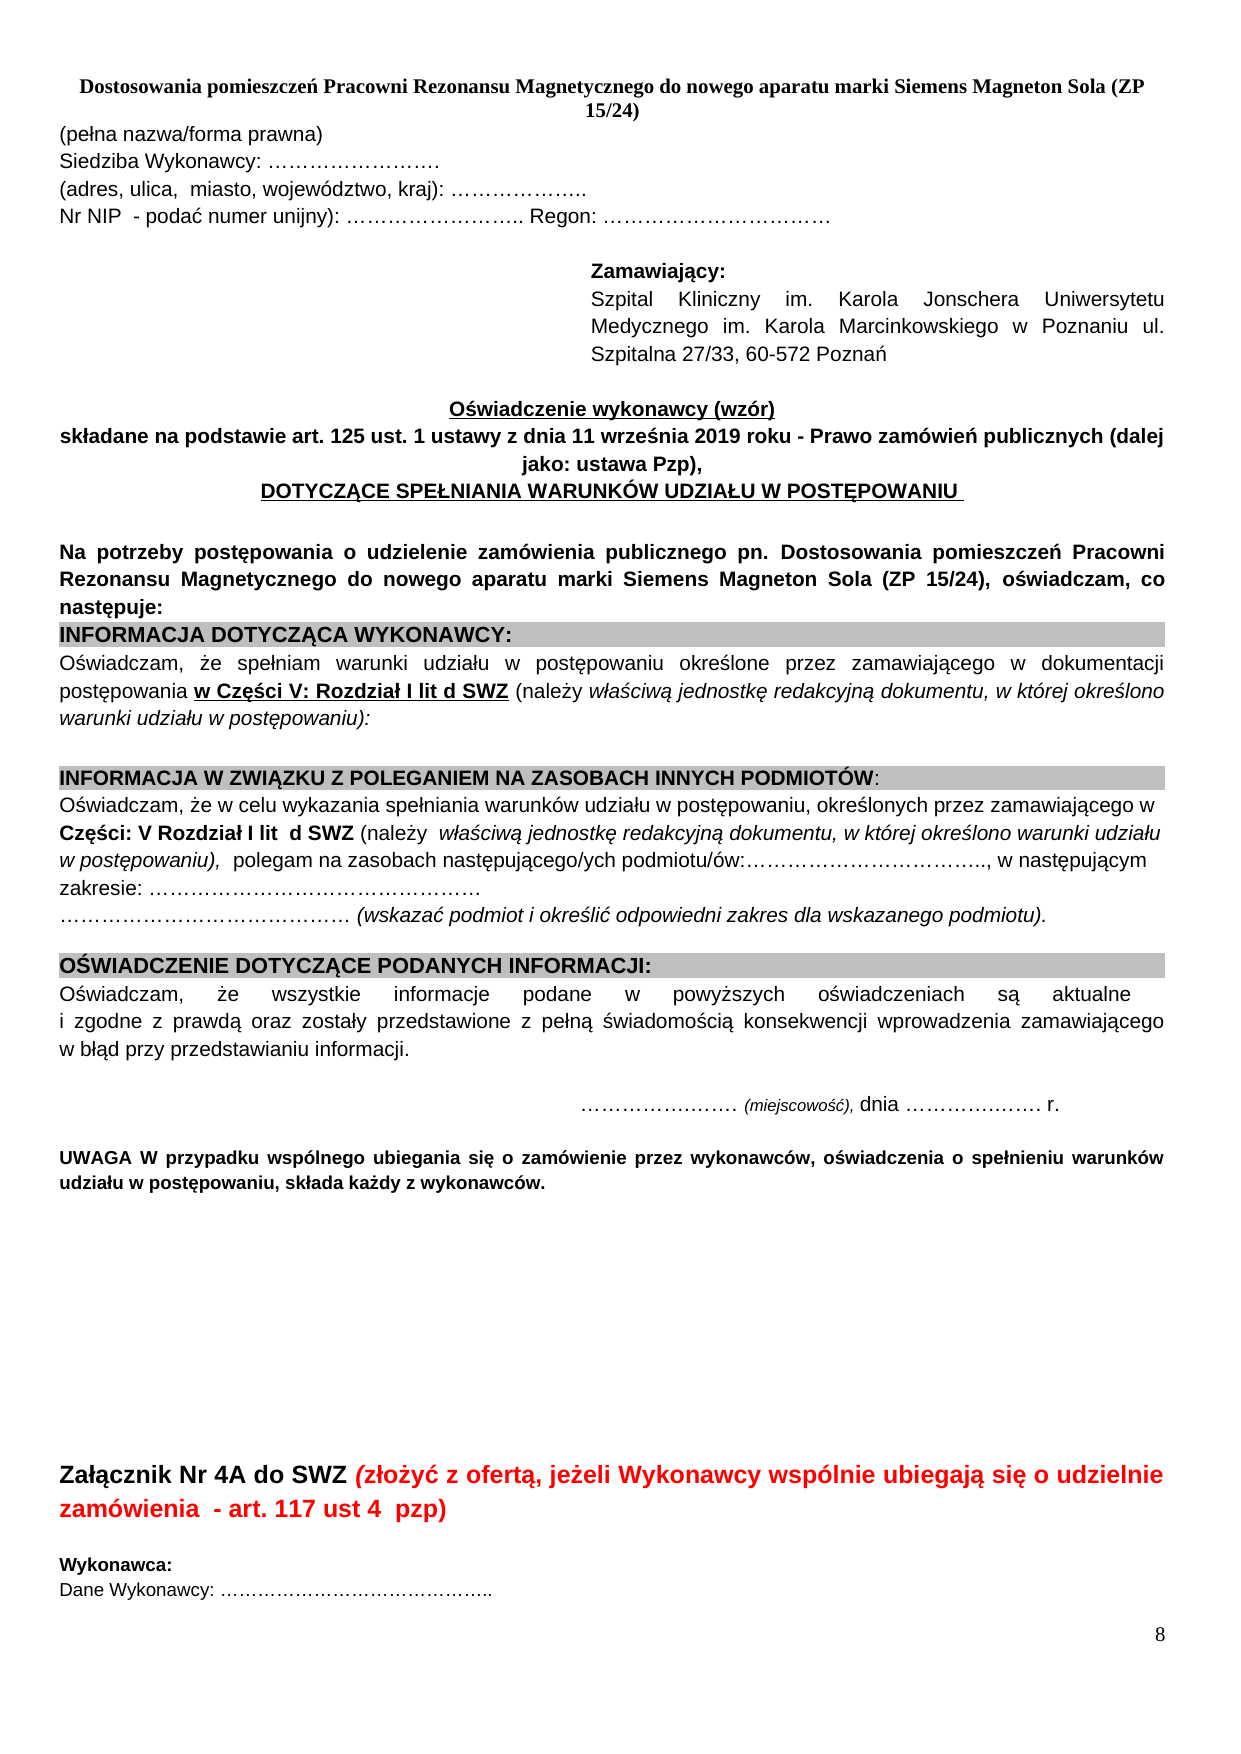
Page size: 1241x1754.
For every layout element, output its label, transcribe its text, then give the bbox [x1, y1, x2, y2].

text Nr NIP - podać numer unijny): …………………….. Regon: …………………………… [59, 204, 1165, 228]
text Wykonawca: [59, 1554, 1165, 1576]
text Załącznik Nr 4A do SWZ (złożyć z ofertą, jeżeli Wykonawcy wspólnie ubiegają się o udzielnie zamówienia - art. 117 ust 4 pzp) [59, 1461, 1165, 1522]
text INFORMACJA DOTYCZĄCA WYKONAWCY: [59, 622, 1165, 647]
text Oświadczam, że spełniam warunki udziału w postępowaniu określone przez zamawiającego w dokumentacji postępowania w Części V: Rozdział I lit d SWZ (należy właściwą jednostkę redakcyjną dokumentu, w której określono warunki udziału w postępowaniu): [59, 651, 1165, 730]
text Szpital Kliniczny im. Karola Jonschera Uniwersytetu Medycznego im. Karola Marcinkowskiego w Poznaniu ul. Szpitalna 27/33, 60-572 Poznań [591, 287, 1165, 366]
text Dane Wykonawcy: …………………………………….. [59, 1579, 1165, 1600]
text …………….……. (miejscowość), dnia ………….……. r. [59, 1092, 1165, 1116]
text Zamawiający: [591, 259, 1165, 283]
subtitle Na potrzeby postępowania o udzielenie zamówienia publicznego pn. Dostosowania pomieszczeń Pracowni Rezonansu Magnetycznego do nowego aparatu marki Siemens Magneton Sola (ZP 15/24), oświadczam, co następuje: [59, 540, 1165, 619]
text Oświadczenie wykonawcy (wzór) [59, 397, 1165, 421]
text (pełna nazwa/forma prawna) [59, 122, 1165, 146]
text DOTYCZĄCE SPEŁNIANIA WARUNKÓW UDZIAŁU W POSTĘPOWANIU [59, 479, 1165, 536]
text OŚWIADCZENIE DOTYCZĄCE PODANYCH INFORMACJI: [59, 953, 1165, 978]
text INFORMACJA W ZWIĄZKU Z POLEGANIEM NA ZASOBACH INNYCH PODMIOTÓW: [59, 766, 1165, 790]
text składane na podstawie art. 125 ust. 1 ustawy z dnia 11 września 2019 roku - Prawo zamówień publicznych (dalej jako: ustawa Pzp), [59, 424, 1165, 476]
text (adres, ulica, miasto, województwo, kraj): ……………….. [59, 177, 1165, 201]
text Siedziba Wykonawcy: ……………………. [59, 149, 1165, 173]
text Oświadczam, że w celu wykazania spełniania warunków udziału w postępowaniu, określonych przez zamawiającego w Części: V Rozdział I lit d SWZ (należy właściwą jednostkę redakcyjną dokumentu, w której określono warunki udziału w postępowaniu), polegam na zasobach następującego/ych podmiotu/ów:…………………………….., w następującym zakresie: ………………………………………… [59, 793, 1165, 900]
text UWAGA W przypadku wspólnego ubiegania się o zamówienie przez wykonawców, oświadczenia o spełnieniu warunków udziału w postępowaniu, składa każdy z wykonawców. [59, 1147, 1165, 1193]
text Oświadczam, że wszystkie informacje podane w powyższych oświadczeniach są aktualne i zgodne z prawdą oraz zostały przedstawione z pełną świadomością konsekwencji wprowadzenia zamawiającego w błąd przy przedstawianiu informacji. [59, 982, 1165, 1061]
text …………………………………… (wskazać podmiot i określić odpowiedni zakres dla wskazanego podmiotu). [59, 903, 1165, 927]
